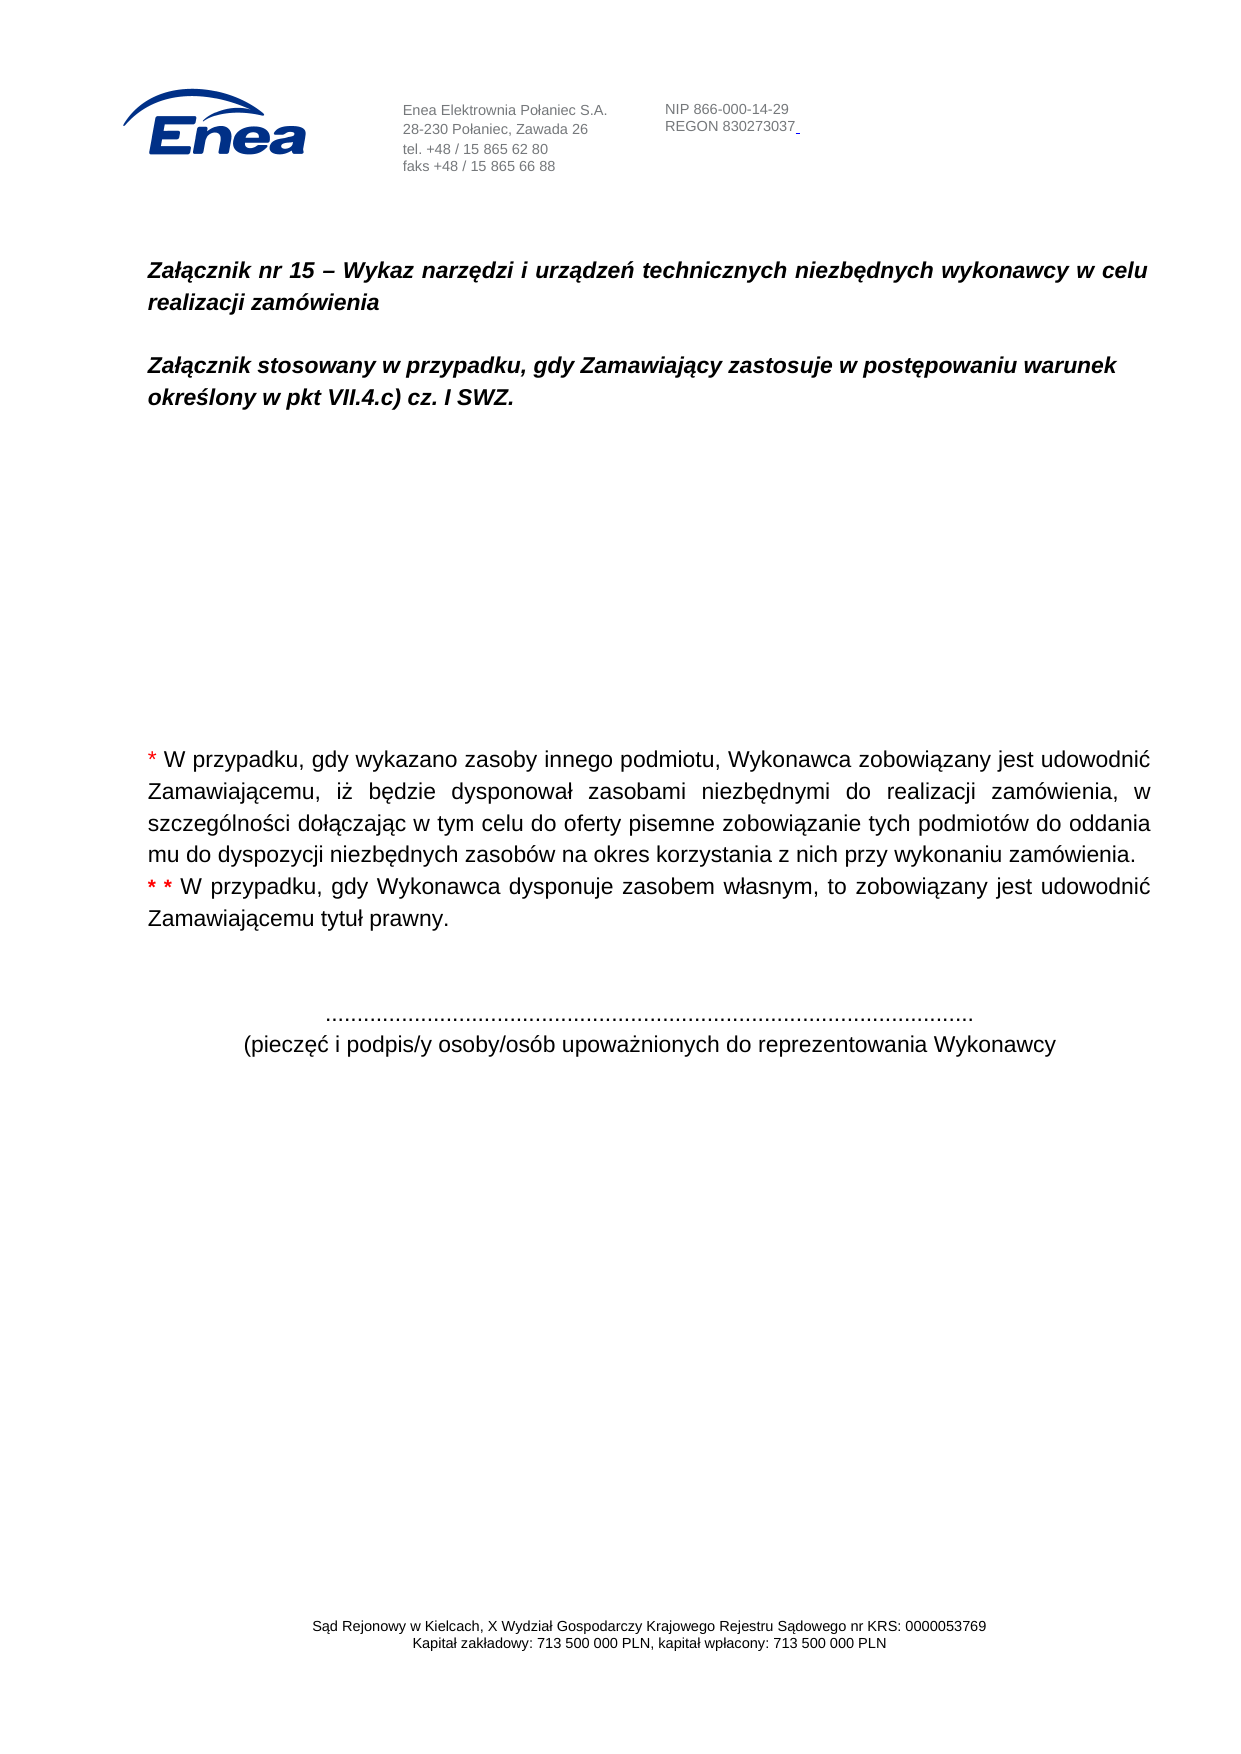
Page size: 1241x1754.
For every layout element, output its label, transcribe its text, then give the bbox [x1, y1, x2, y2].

text * * W przypadku, gdy Wykonawca dysponuje zasobem własnym, to zobowiązany jest udowodnić Zamawiającemu tytuł prawny. [148, 869, 1152, 932]
subtitle Załącznik nr 15 – Wykaz narzędzi i urządzeń technicznych niezbędnych wykonawcy w celu realizacji zamówienia [148, 254, 1152, 317]
picture [52, 17, 378, 197]
text ...................................................................................................... [148, 996, 1152, 1027]
text (pieczęć i podpis/y osoby/osób upoważnionych do reprezentowania Wykonawcy [148, 1027, 1152, 1059]
text * W przypadku, gdy wykazano zasoby innego podmiotu, Wykonawca zobowiązany jest udowodnić Zamawiającemu, iż będzie dysponował zasobami niezbędnymi do realizacji zamówienia, w szczególności dołączając w tym celu do oferty pisemne zobowiązanie tych podmiotów do oddania mu do dyspozycji niezbędnych zasobów na okres korzystania z nich przy wykonaniu zamówienia. [148, 742, 1152, 869]
text Załącznik stosowany w przypadku, gdy Zamawiający zastosuje w postępowaniu warunek określony w pkt VII.4.c) cz. I SWZ. [148, 349, 1152, 412]
